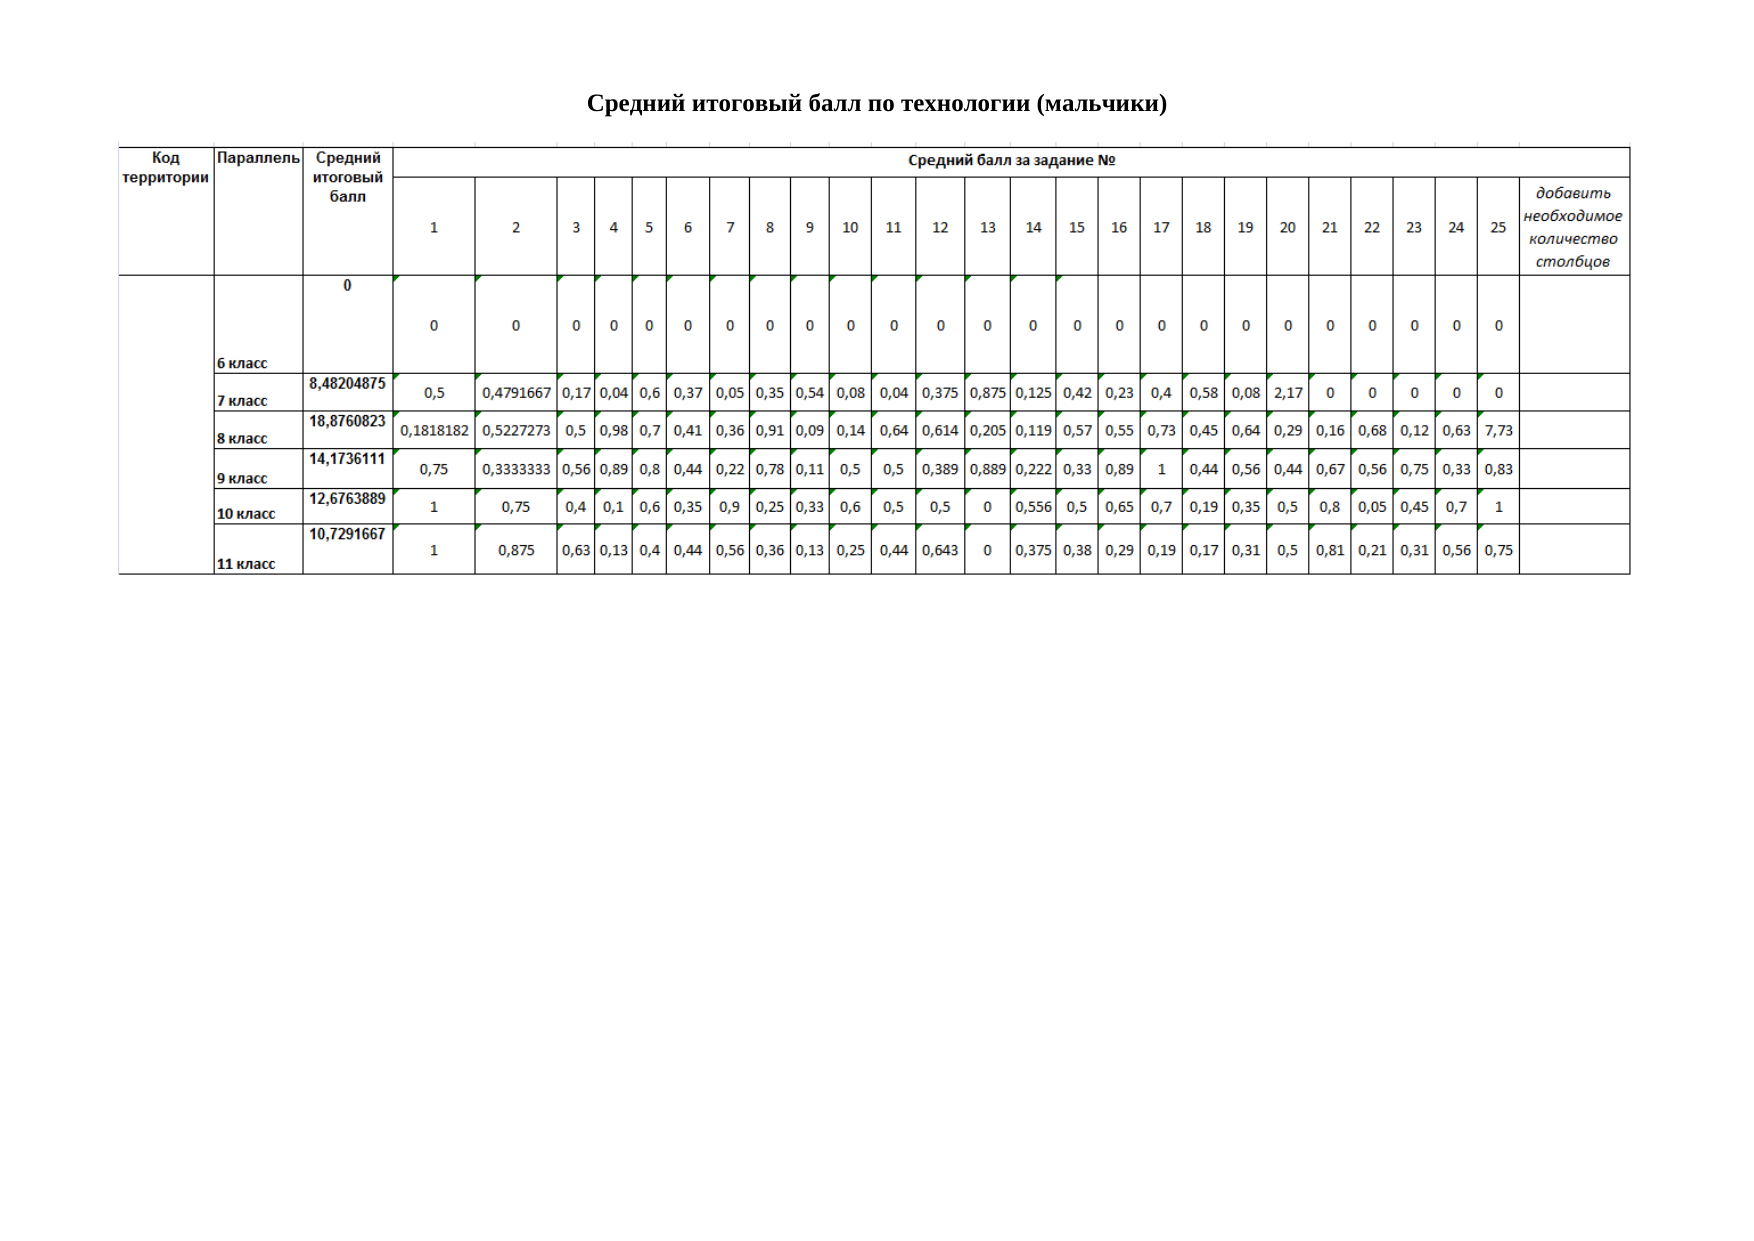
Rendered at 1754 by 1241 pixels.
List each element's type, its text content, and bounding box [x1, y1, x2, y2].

picture [118, 142, 1634, 577]
text Средний итоговый балл по технологии (мальчики) [118, 88, 1636, 117]
